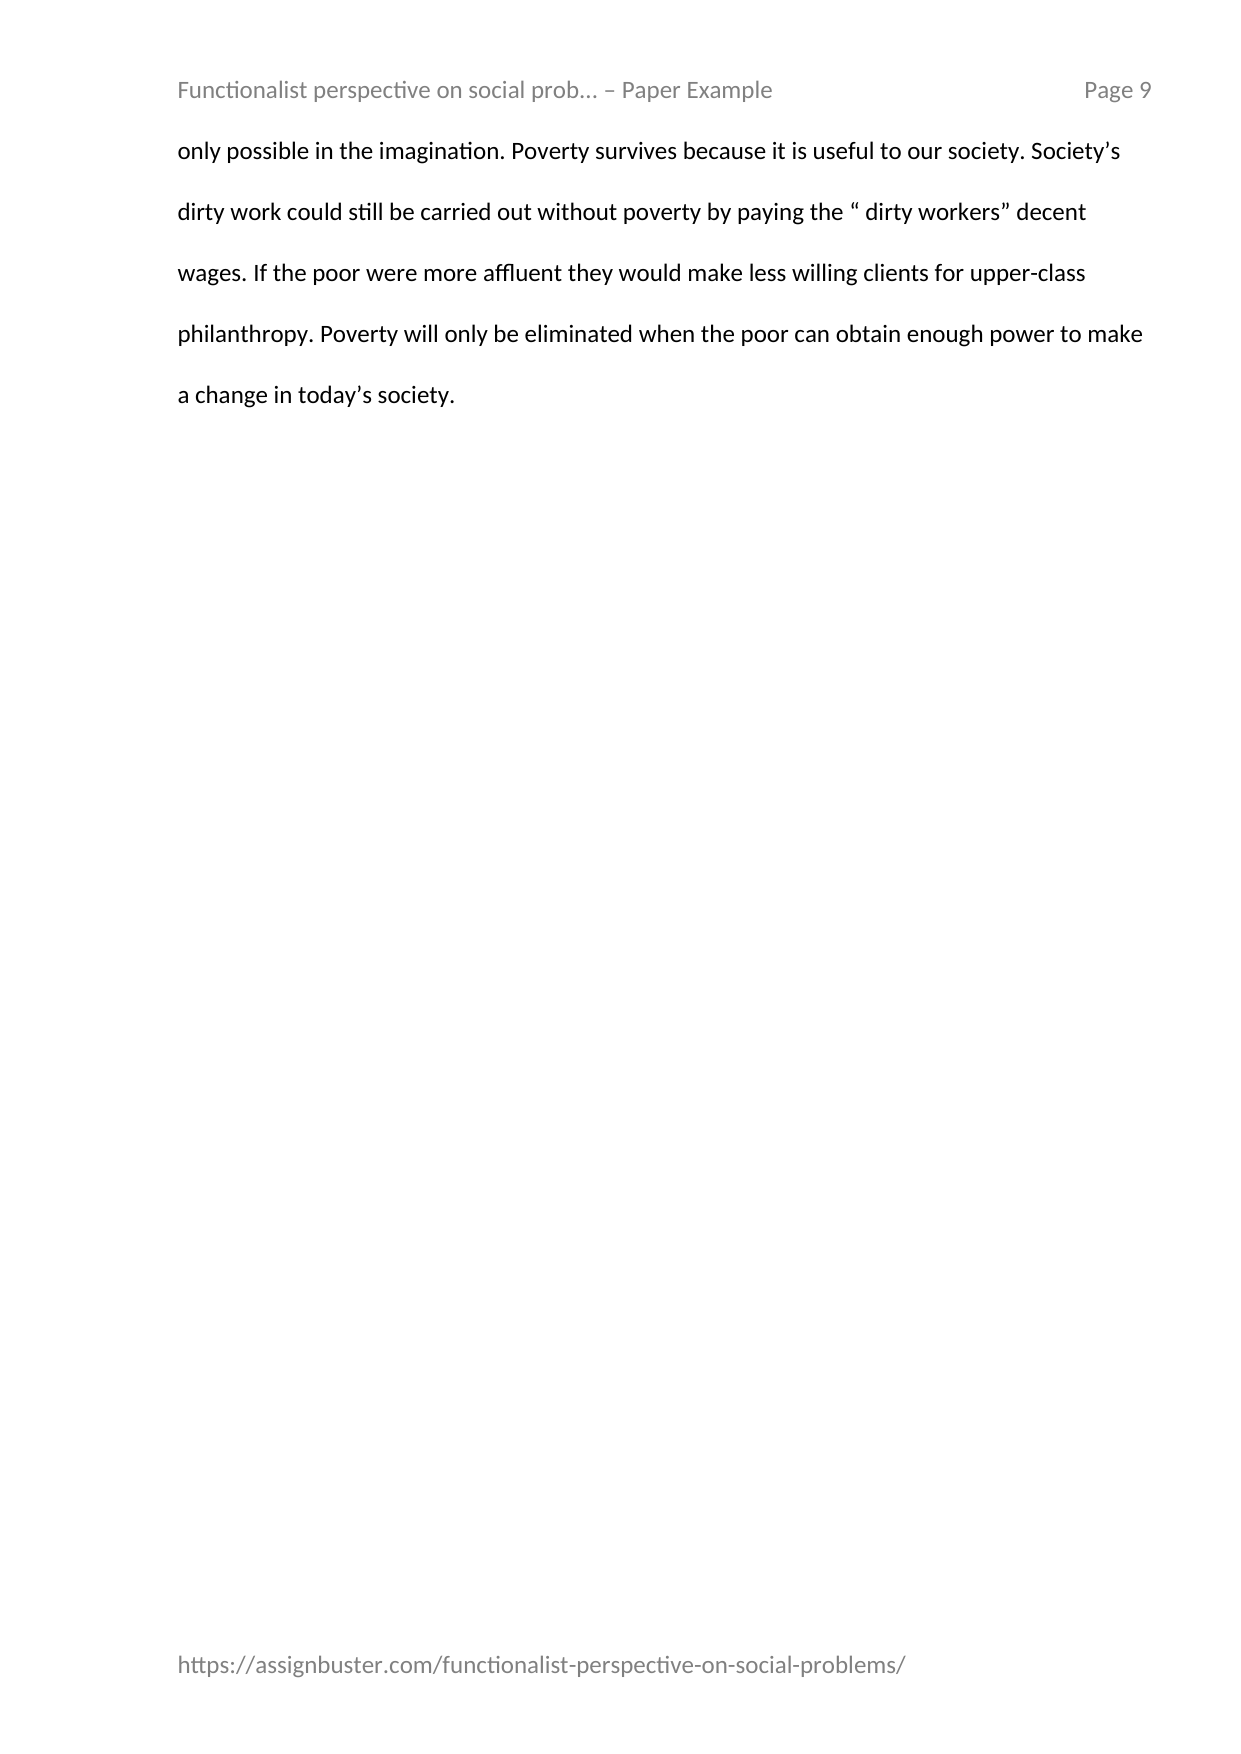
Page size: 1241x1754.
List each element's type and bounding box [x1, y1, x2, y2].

text [177, 135, 1152, 409]
